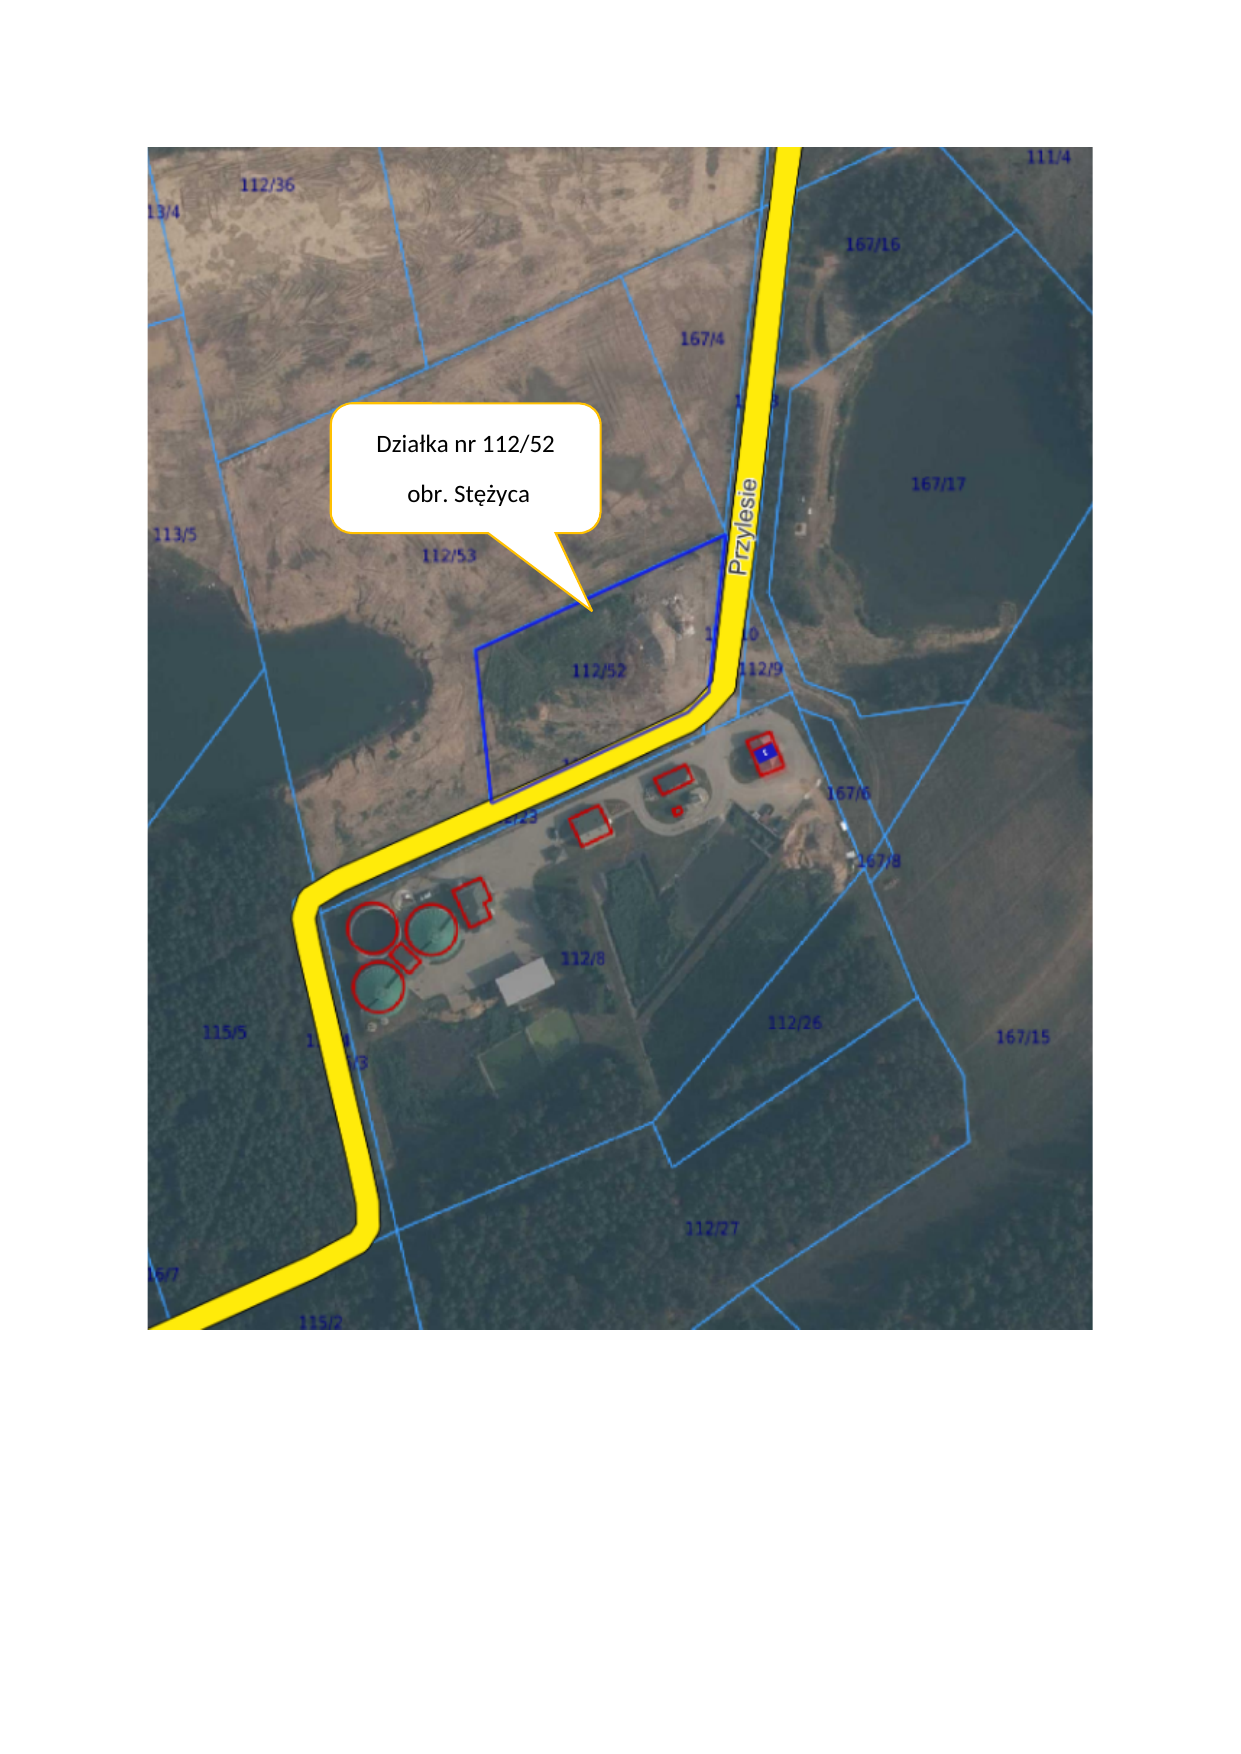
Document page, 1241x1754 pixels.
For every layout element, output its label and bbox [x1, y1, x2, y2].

picture [147, 147, 1093, 1330]
